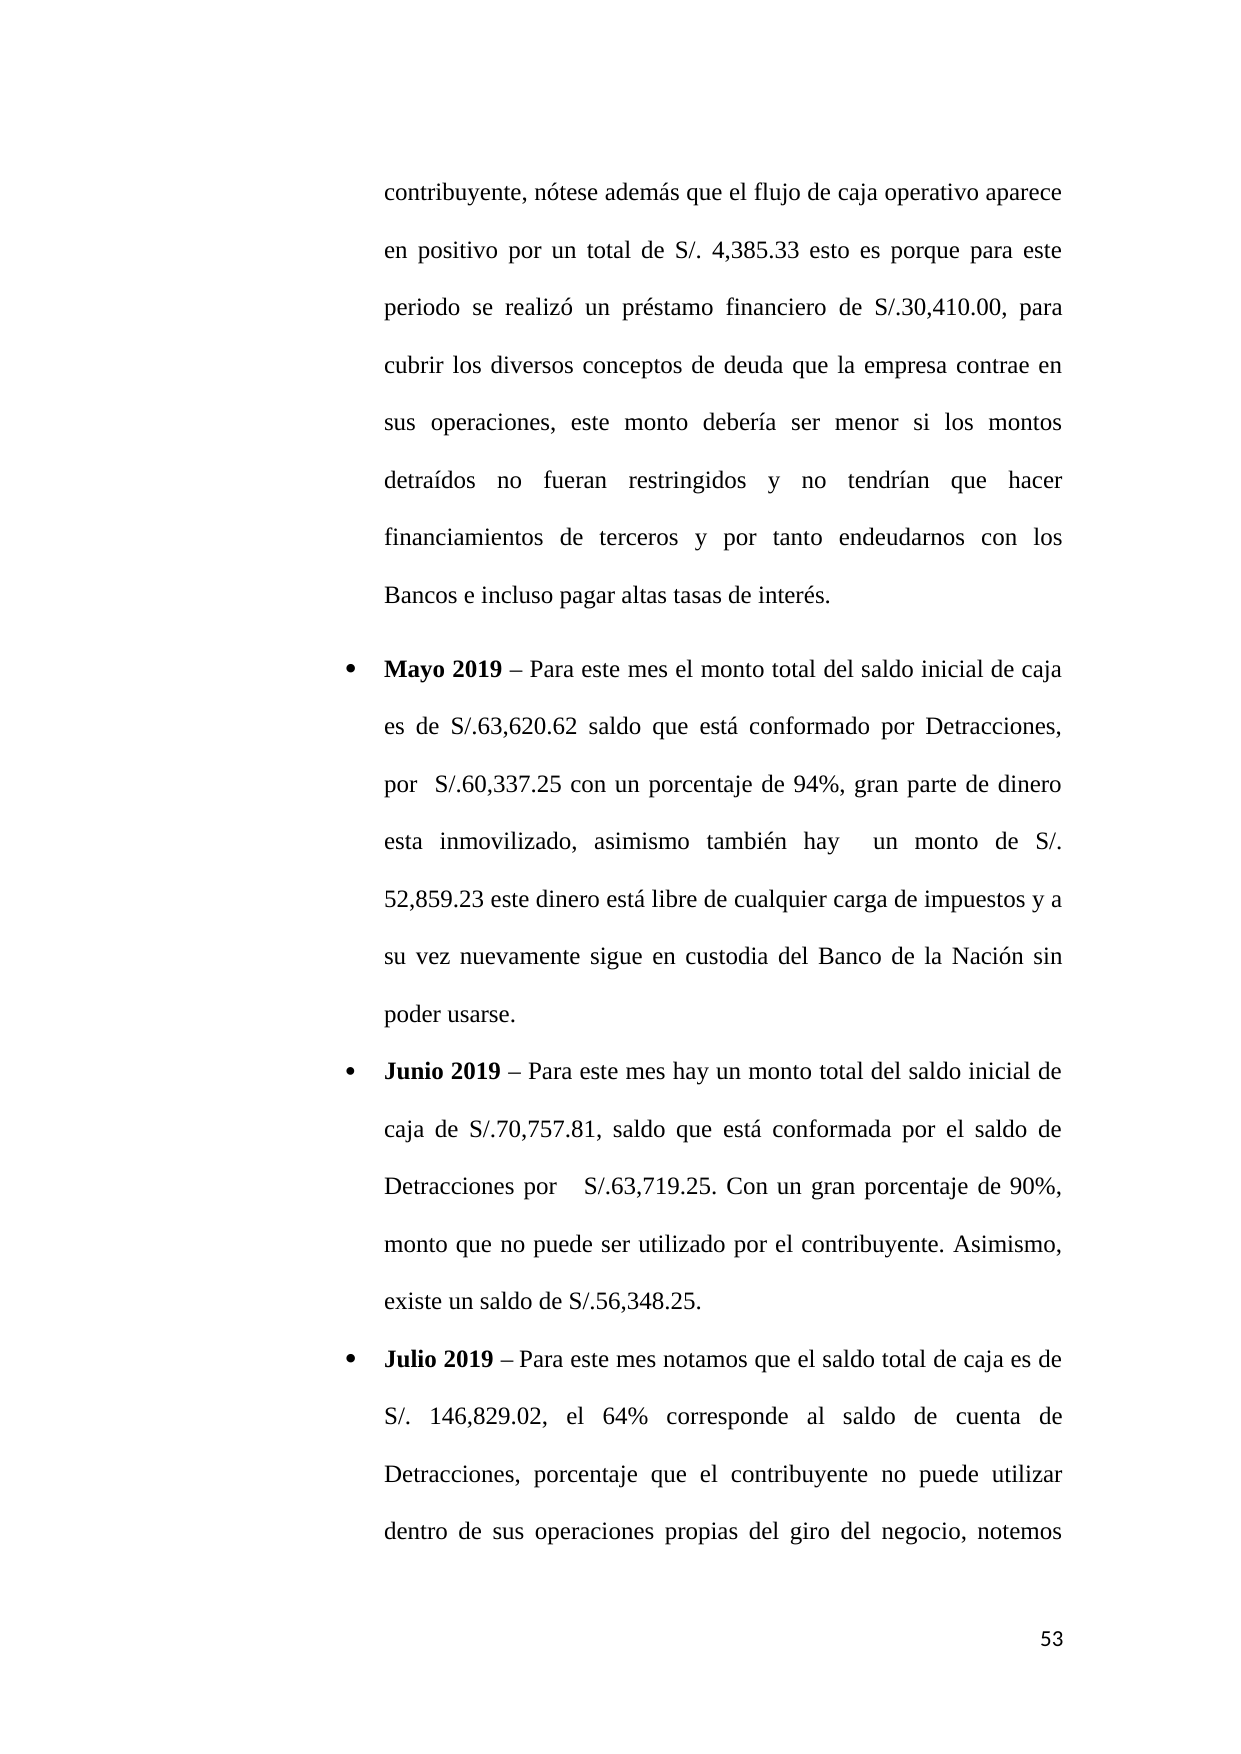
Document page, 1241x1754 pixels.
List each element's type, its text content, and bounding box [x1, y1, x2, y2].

list Mayo 2019 – Para este mes el monto total del saldo inicial de caja es de S/.63,620.62 saldo que está conformado por Detracciones, por S/.60,337.25 con un porcentaje de 94%, gran parte de dinero esta inmovilizado, asimismo también hay un monto de S/. 52,859.23 este dinero está libre de cualquier carga de impuestos y a su vez nuevamente sigue en custodia del Banco de la Nación sin poder usarse. [346, 654, 1063, 1028]
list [346, 1344, 1063, 1545]
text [384, 177, 1063, 608]
list Junio 2019 – Para este mes hay un monto total del saldo inicial de caja de S/.70,757.81, saldo que está conformada por el saldo de Detracciones por S/.63,719.25. Con un gran porcentaje de 90%, monto que no puede ser utilizado por el contribuyente. Asimismo, existe un saldo de S/.56,348.25. [346, 1056, 1063, 1315]
